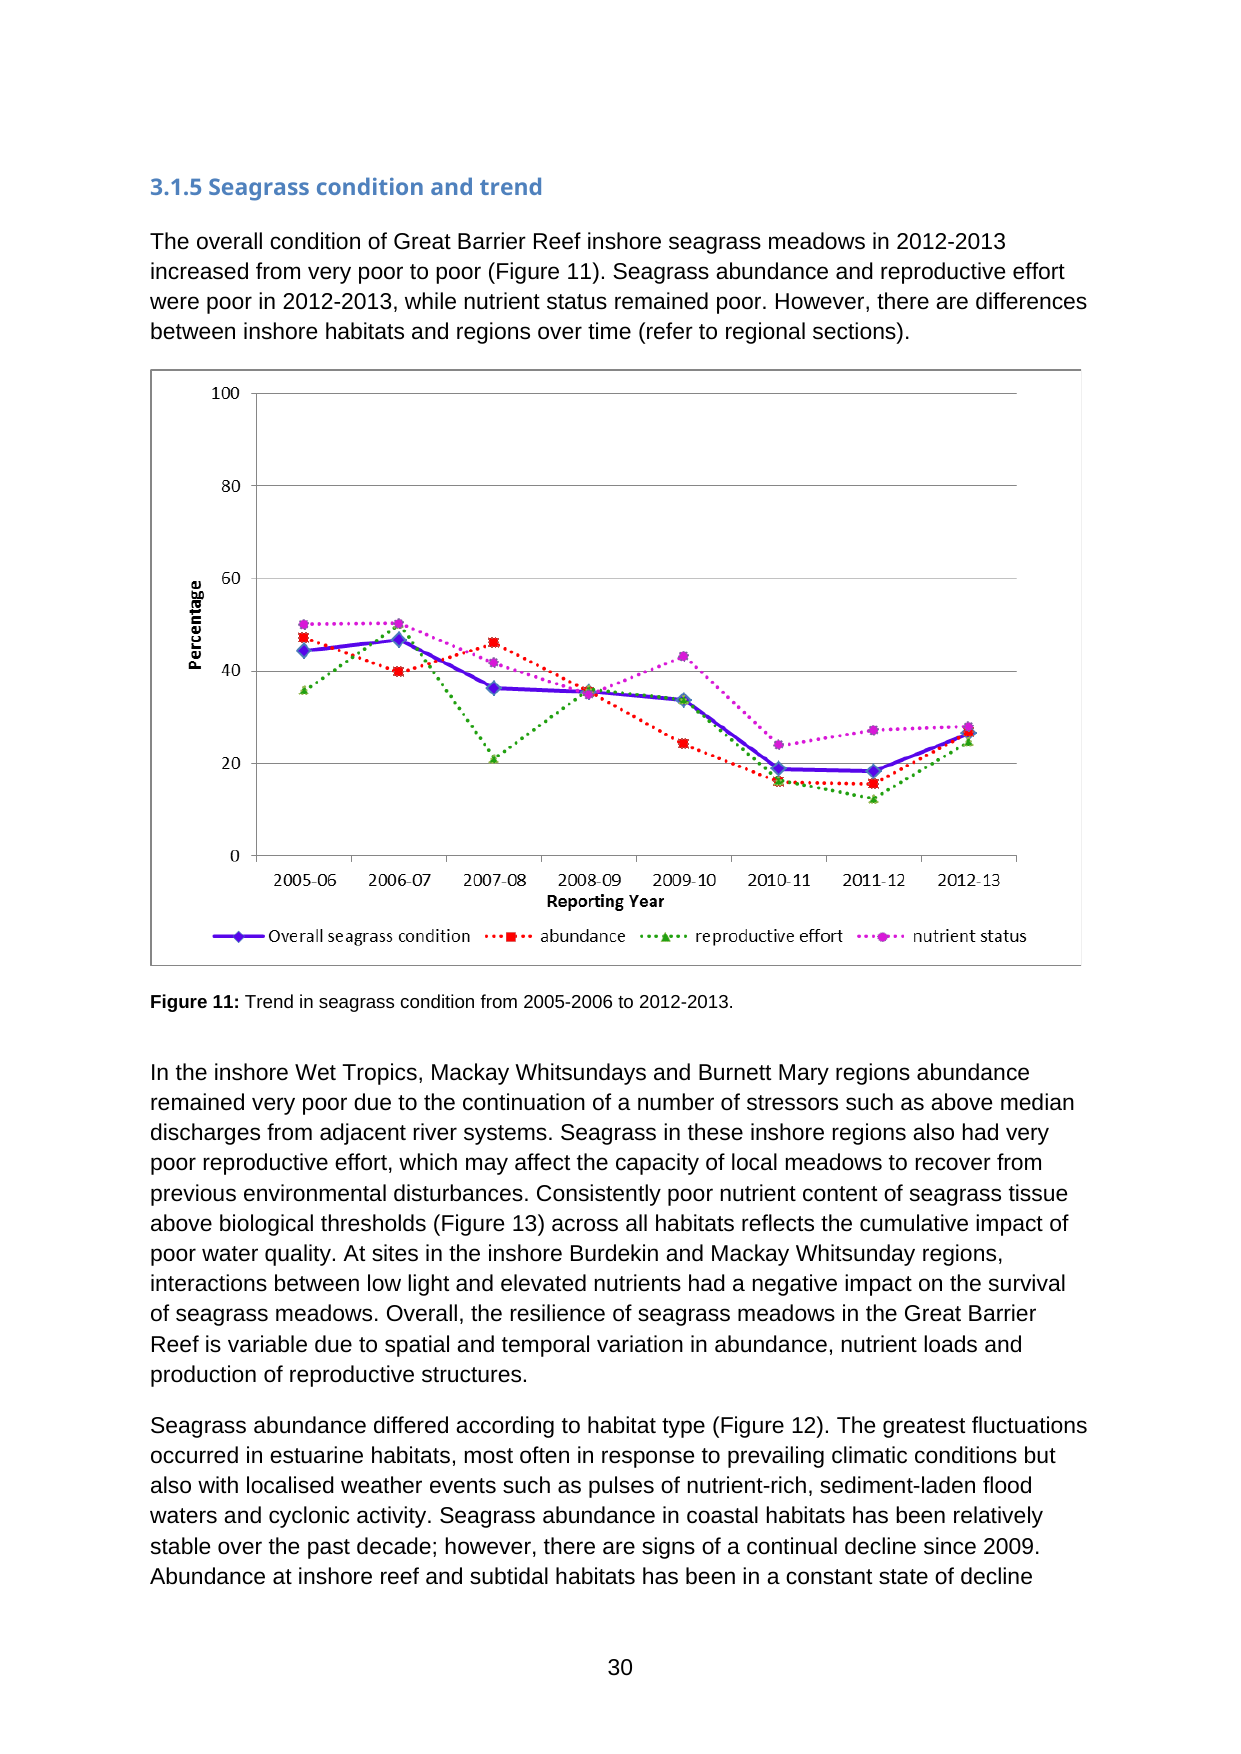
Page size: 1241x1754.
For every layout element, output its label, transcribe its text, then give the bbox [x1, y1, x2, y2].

subtitle 3.1.5 Seagrass condition and trend [150, 171, 1090, 202]
text The overall condition of Great Barrier Reef inshore seagrass meadows in 2012-2013 increased from very poor to poor (Figure 11). Seagrass abundance and reproductive effort were poor in 2012-2013, while nutrient status remained poor. However, there are differences between inshore habitats and regions over time (refer to regional sections). [150, 228, 1090, 344]
text Figure 11: Trend in seagrass condition from 2005-2006 to 2012-2013. [150, 991, 1090, 1012]
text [150, 1412, 1090, 1589]
text In the inshore Wet Tropics, Mackay Whitsundays and Burnett Mary regions abundance remained very poor due to the continuation of a number of stressors such as above median discharges from adjacent river systems. Seagrass in these inshore regions also had very poor reproductive effort, which may affect the capacity of local meadows to recover from previous environmental disturbances. Consistently poor nutrient content of seagrass tissue above biological thresholds (Figure 13) across all habitats reflects the cumulative impact of poor water quality. At sites in the inshore Burdekin and Mackay Whitsunday regions, interactions between low light and elevated nutrients had a negative impact on the survival of seagrass meadows. Overall, the resilience of seagrass meadows in the Great Barrier Reef is variable due to spatial and temporal variation in abundance, nutrient loads and production of reproductive structures. [150, 1059, 1090, 1387]
picture [150, 369, 1082, 966]
